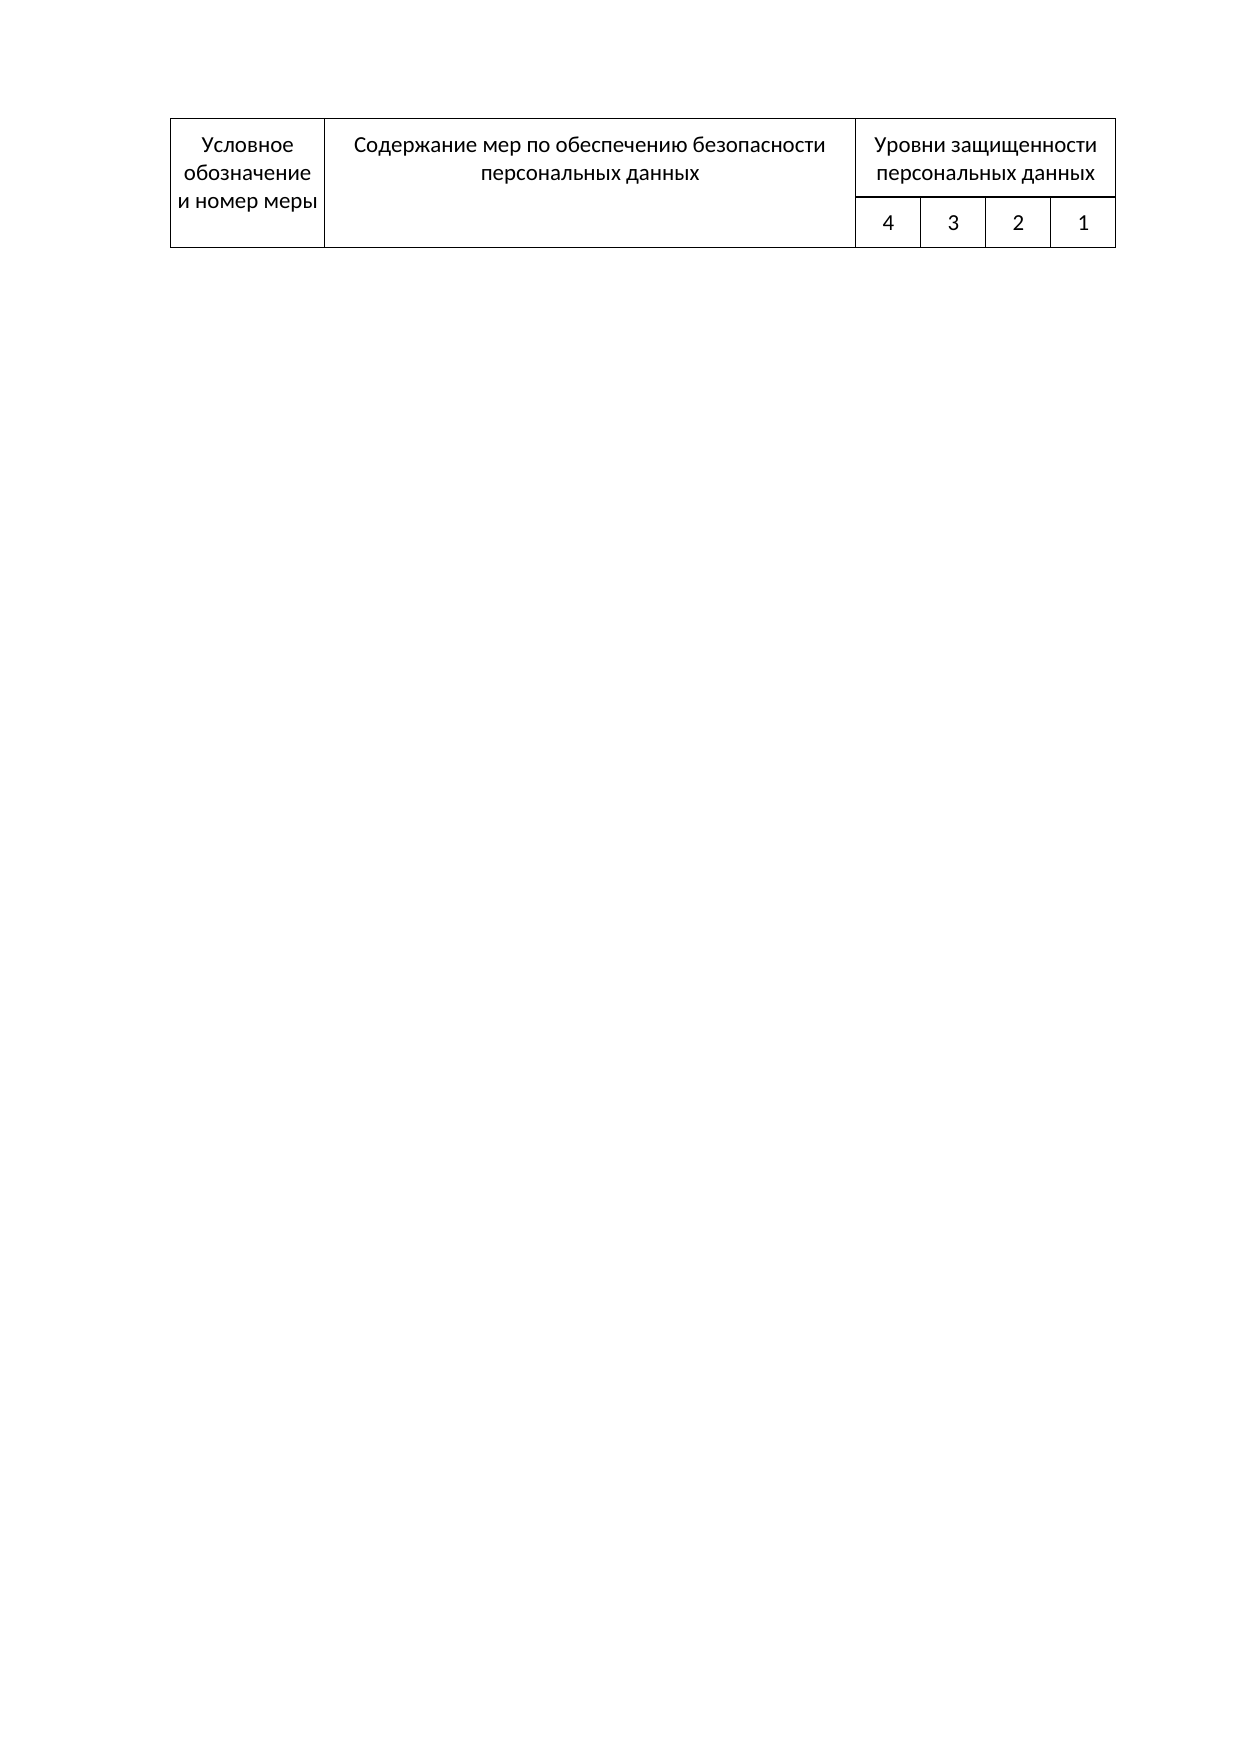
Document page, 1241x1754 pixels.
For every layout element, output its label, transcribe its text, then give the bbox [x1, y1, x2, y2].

table_cell 2 [986, 198, 1050, 247]
table_header Уровни защищенности персональных данных [856, 119, 1115, 196]
table_cell 4 [856, 198, 920, 247]
table_header Содержание мер по обеспечению безопасности персональных данных [325, 119, 855, 247]
table_cell 3 [921, 198, 985, 247]
table_header Условное обозначение и номер меры [171, 119, 324, 247]
table_cell 1 [1051, 198, 1115, 247]
